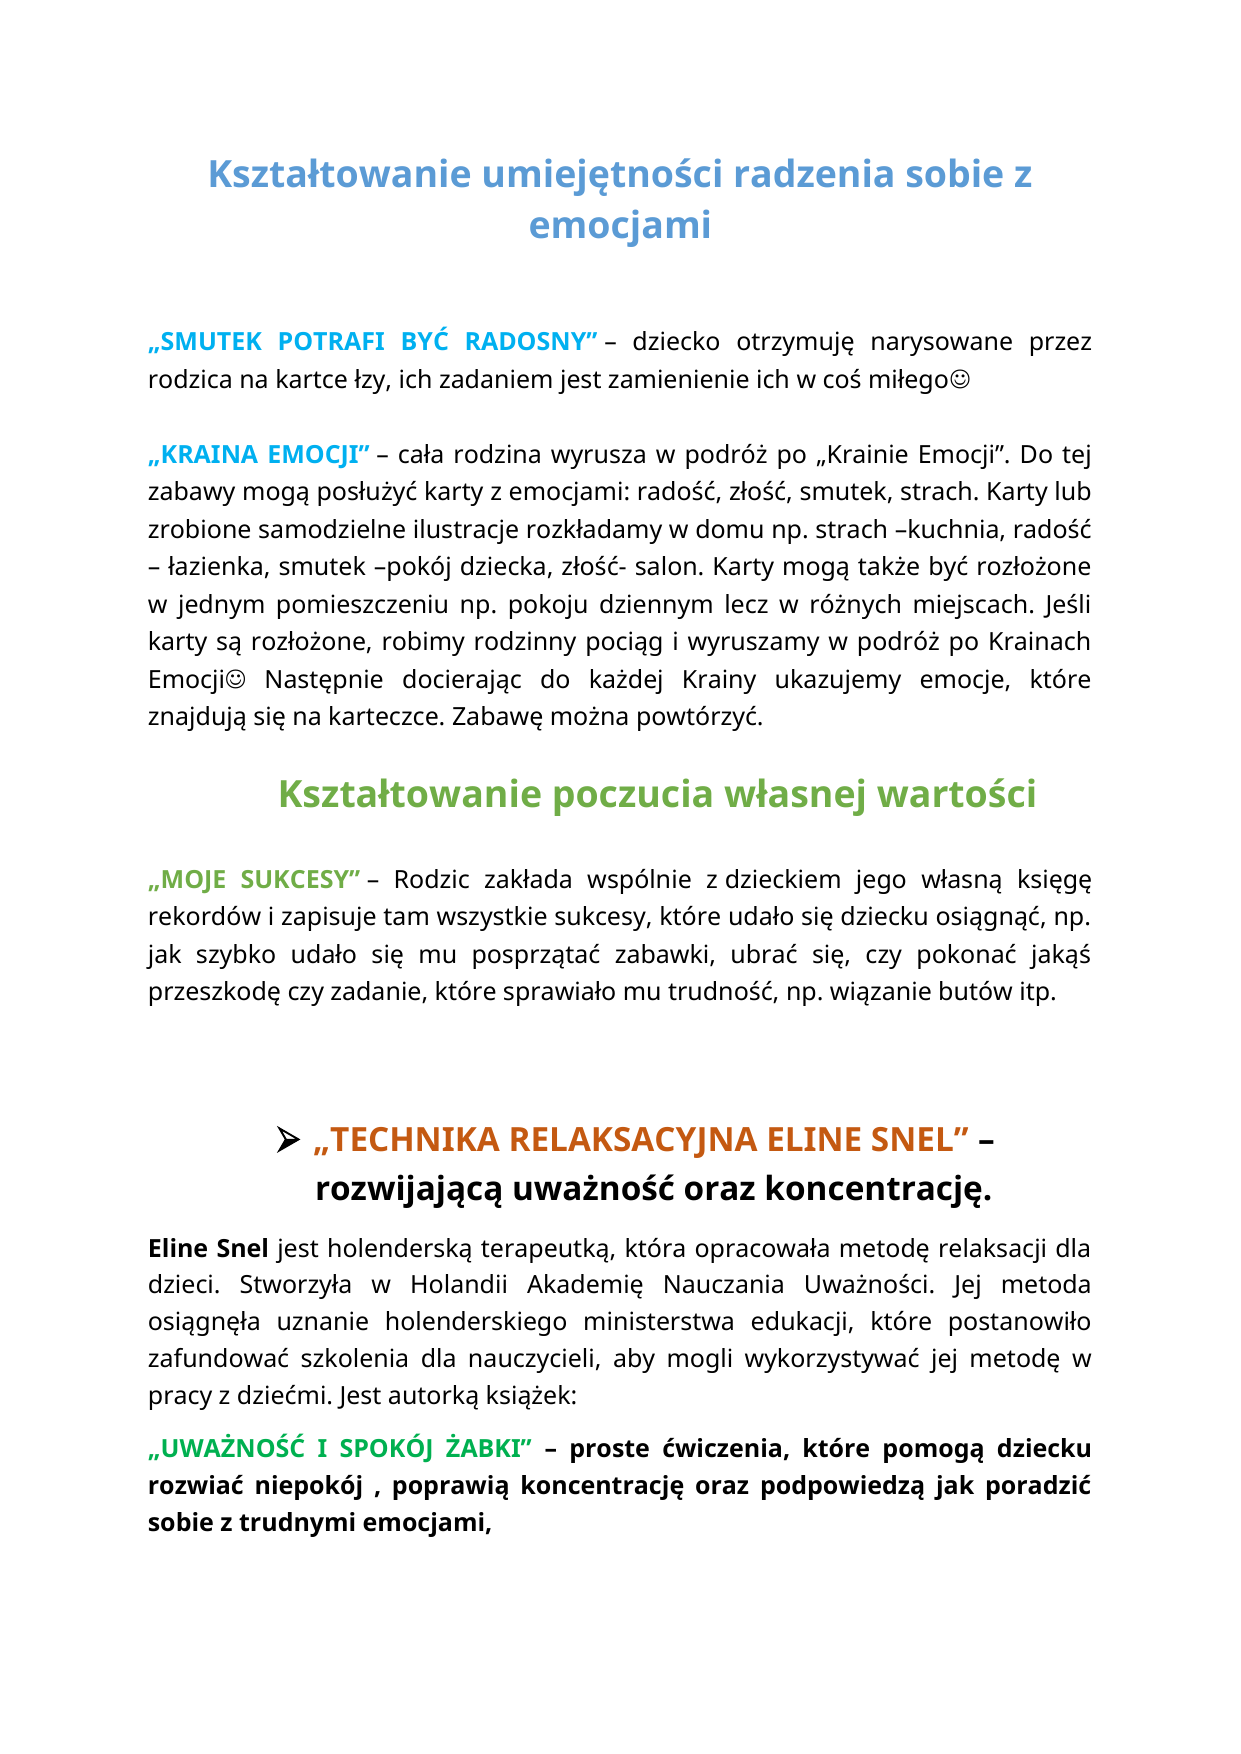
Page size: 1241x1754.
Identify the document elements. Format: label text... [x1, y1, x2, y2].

text „KRAINA EMOCJI” – cała rodzina wyrusza w podróż po „Krainie Emocji”. Do tej zabawy mogą posłużyć karty z emocjami: radość, złość, smutek, strach. Karty lub zrobione samodzielne ilustracje rozkładamy w domu np. strach –kuchnia, radość – łazienka, smutek –pokój dziecka, złość- salon. Karty mogą także być rozłożone w jednym pomieszczeniu np. pokoju dziennym lecz w różnych miejscach. Jeśli karty są rozłożone, robimy rodzinny pociąg i wyruszamy w podróż po Krainach Emocji Następnie docierając do każdej Krainy ukazujemy emocje, które znajdują się na karteczce. Zabawę można powtórzyć. [148, 433, 1093, 733]
list „TECHNIKA RELAKSACYJNA ELINE SNEL” – rozwijającą uważność oraz koncentrację. [177, 1116, 1093, 1210]
list Kształtowanie poczucia własnej wartości [223, 767, 1093, 818]
text „UWAŻNOŚĆ I SPOKÓJ ŻABKI” – proste ćwiczenia, które pomogą dziecku rozwiać niepokój , poprawią koncentrację oraz podpowiedzą jak poradzić sobie z trudnymi emocjami, [148, 1431, 1093, 1538]
text „MOJE SUKCESY” – Rodzic zakłada wspólnie z dzieckiem jego własną księgę rekordów i zapisuje tam wszystkie sukcesy, które udało się dziecku osiągnąć, np. jak szybko udało się mu posprzątać zabawki, ubrać się, czy pokonać jakąś przeszkodę czy zadanie, które sprawiało mu trudność, np. wiązanie butów itp. [148, 858, 1093, 1008]
text Kształtowanie umiejętności radzenia sobie z emocjami [148, 148, 1093, 250]
text Eline Snel jest holenderską terapeutką, która opracowała metodę relaksacji dla dzieci. Stworzyła w Holandii Akademię Nauczania Uważności. Jej metoda osiągnęła uznanie holenderskiego ministerstwa edukacji, które postanowiło zafundować szkolenia dla nauczycieli, aby mogli wykorzystywać jej metodę w pracy z dziećmi. Jest autorką książek: [148, 1230, 1093, 1412]
text „SMUTEK POTRAFI BYĆ RADOSNY” – dziecko otrzymuję narysowane przez rodzica na kartce łzy, ich zadaniem jest zamienienie ich w coś miłego [148, 321, 1093, 396]
